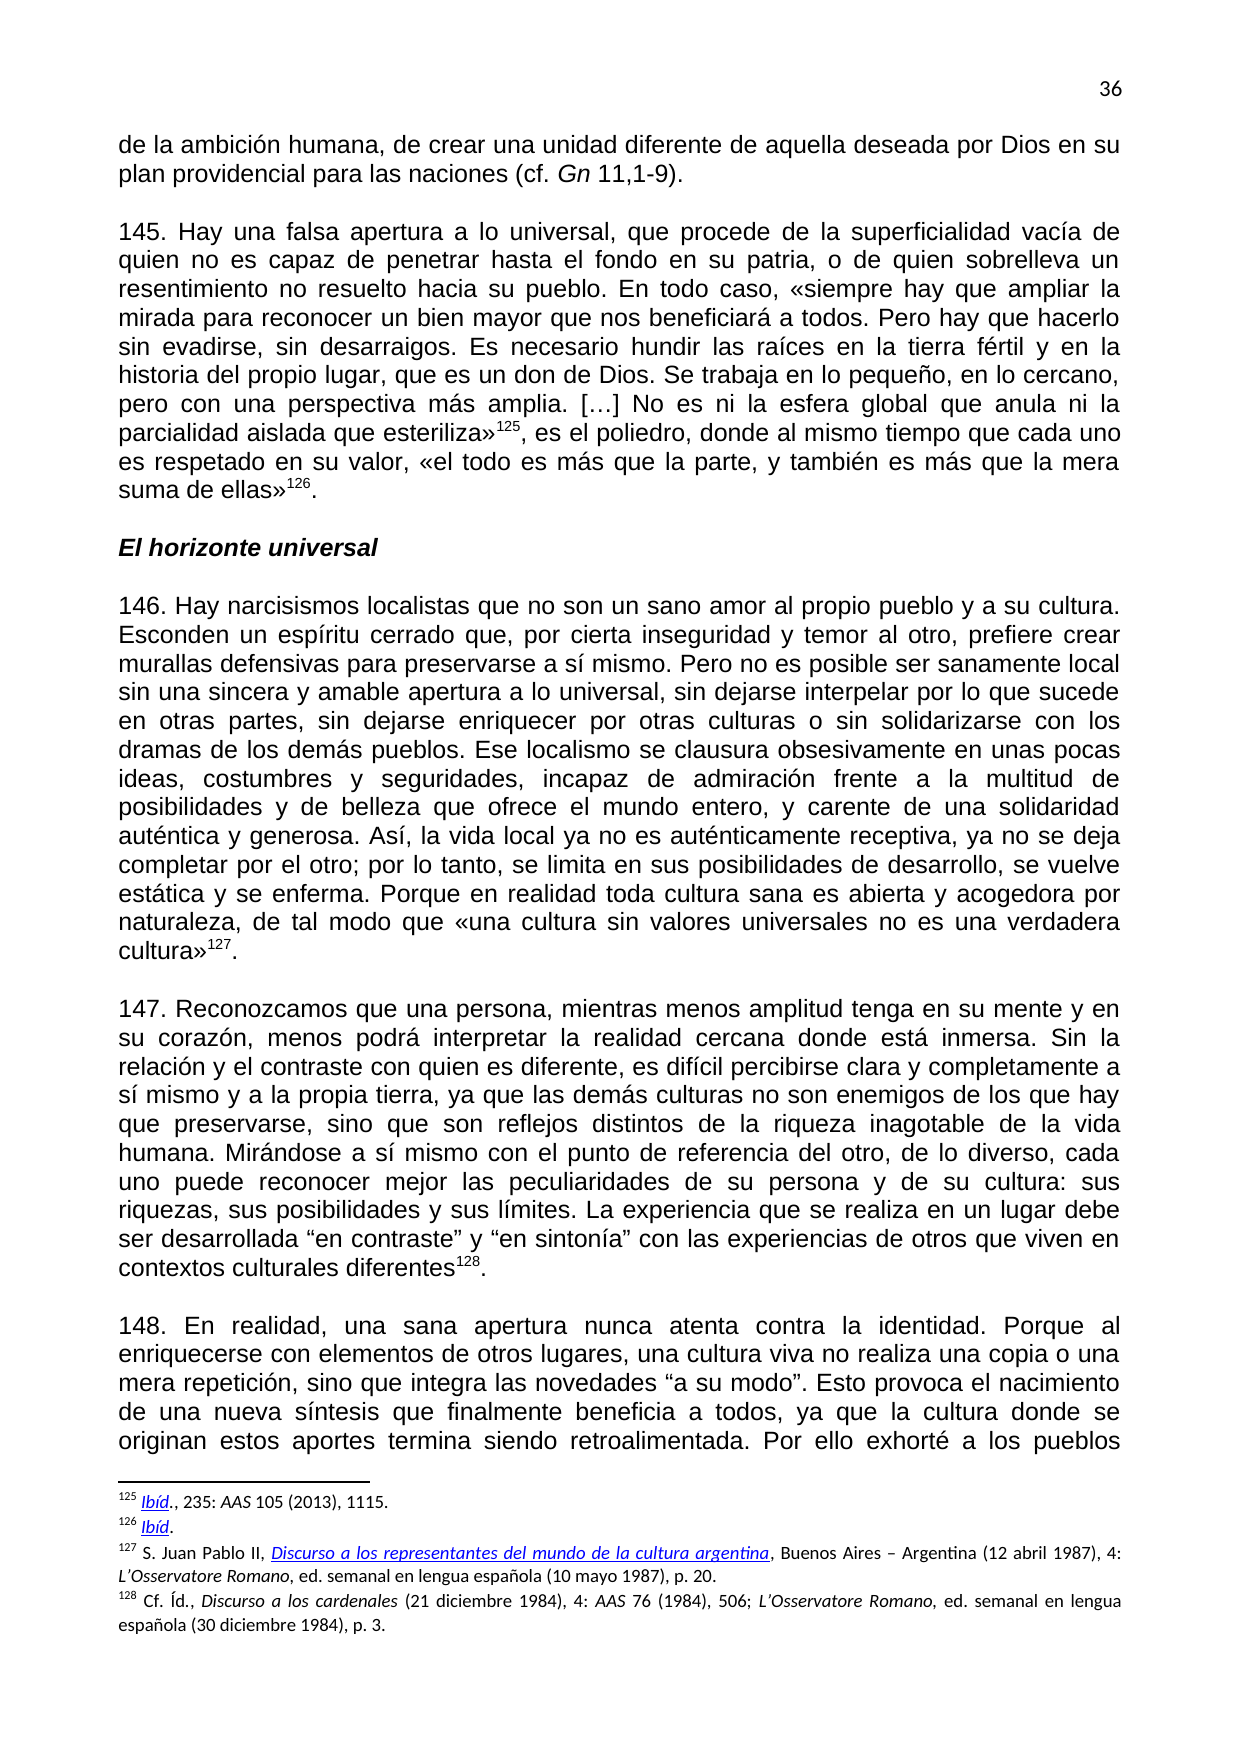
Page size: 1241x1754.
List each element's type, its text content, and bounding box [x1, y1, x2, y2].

text 145. Hay una falsa apertura a lo universal, que procede de la superficialidad vacía de quien no es capaz de penetrar hasta el fondo en su patria, o de quien sobrelleva un resentimiento no resuelto hacia su pueblo. En todo caso, «siempre hay que ampliar la mirada para reconocer un bien mayor que nos beneficiará a todos. Pero hay que hacerlo sin evadirse, sin desarraigos. Es necesario hundir las raíces en la tierra fértil y en la historia del propio lugar, que es un don de Dios. Se trabaja en lo pequeño, en lo cercano, pero con una perspectiva más amplia. […] No es ni la esfera global que anula ni la parcialidad aislada que esteriliza», es el poliedro, donde al mismo tiempo que cada uno es respetado en su valor, «el todo es más que la parte, y también es más que la mera suma de ellas». [118, 216, 1122, 504]
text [118, 130, 1122, 187]
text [118, 1311, 1122, 1454]
text El horizonte universal [118, 533, 1122, 562]
text 147. Reconozcamos que una persona, mientras menos amplitud tenga en su mente y en su corazón, menos podrá interpretar la realidad cercana donde está inmersa. Sin la relación y el contraste con quien es diferente, es difícil percibirse clara y completamente a sí mismo y a la propia tierra, ya que las demás culturas no son enemigos de los que hay que preservarse, sino que son reflejos distintos de la riqueza inagotable de la vida humana. Mirándose a sí mismo con el punto de referencia del otro, de lo diverso, cada uno puede reconocer mejor las peculiaridades de su persona y de su cultura: sus riquezas, sus posibilidades y sus límites. La experiencia que se realiza en un lugar debe ser desarrollada “en contraste” y “en sintonía” con las experiencias de otros que viven en contextos culturales diferentes. [118, 994, 1122, 1281]
text 146. Hay narcisismos localistas que no son un sano amor al propio pueblo y a su cultura. Esconden un espíritu cerrado que, por cierta inseguridad y temor al otro, prefiere crear murallas defensivas para preservarse a sí mismo. Pero no es posible ser sanamente local sin una sincera y amable apertura a lo universal, sin dejarse interpelar por lo que sucede en otras partes, sin dejarse enriquecer por otras culturas o sin solidarizarse con los dramas de los demás pueblos. Ese localismo se clausura obsesivamente en unas pocas ideas, costumbres y seguridades, incapaz de admiración frente a la multitud de posibilidades y de belleza que ofrece el mundo entero, y carente de una solidaridad auténtica y generosa. Así, la vida local ya no es auténticamente receptiva, ya no se deja completar por el otro; por lo tanto, se limita en sus posibilidades de desarrollo, se vuelve estática y se enferma. Porque en realidad toda cultura sana es abierta y acogedora por naturaleza, de tal modo que «una cultura sin valores universales no es una verdadera cultura». [118, 591, 1122, 965]
